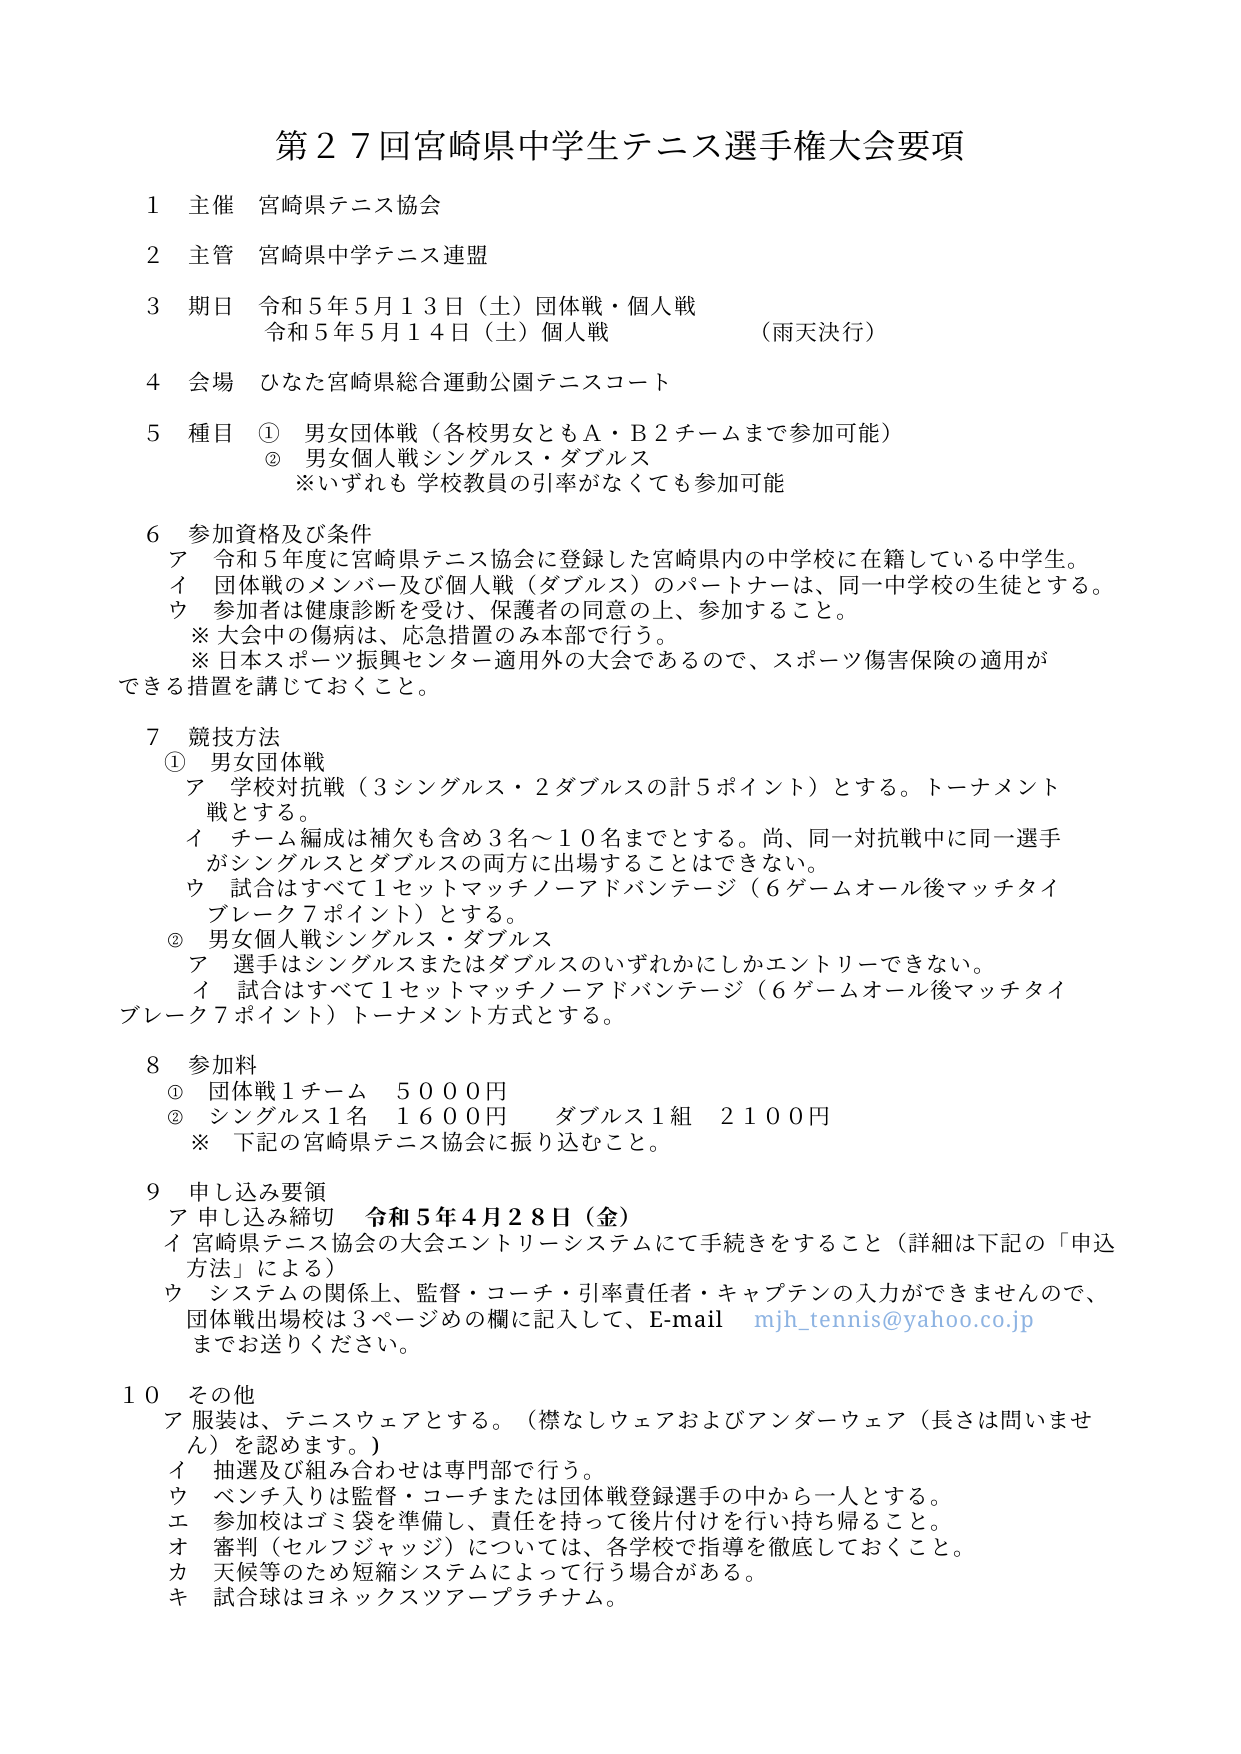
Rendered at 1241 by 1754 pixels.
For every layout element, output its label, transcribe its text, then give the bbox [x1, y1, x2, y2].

text ※いずれも 学校教員の引率がなくても参加可能 [118, 472, 1122, 497]
text ウ ベンチ入りは監督・コーチまたは団体戦登録選手の中から一人とする。 [118, 1484, 1122, 1509]
text ウ 試合はすべて１セットマッチノーアドバンテージ（６ゲームオール後マッチタイ [184, 877, 1122, 902]
text ① 男女団体戦 [118, 750, 1122, 775]
text ８ 参加料 [118, 1054, 1122, 1079]
text ウ システムの関係上、監督・コーチ・引率責任者・キャプテンの入力ができませんので、団体戦出場校は３ページめの欄に記入して、E-mail mjh_tennis@yahoo.co.jp [162, 1282, 1122, 1332]
text までお送りください。 [118, 1332, 1122, 1357]
text ９ 申し込み要領 [118, 1180, 1122, 1206]
text がシングルスとダブルスの両方に出場することはできない。 [206, 851, 1122, 877]
text ※ 日本スポーツ振興センター適用外の大会であるので、スポーツ傷害保険の適用が できる措置を講じておくこと。 [118, 649, 1122, 699]
text イ 抽選及び組み合わせは専門部で行う。 [118, 1459, 1122, 1484]
text ア 服装は、テニスウェアとする。（襟なしウェアおよびアンダーウェア（長さは問いません）を認めます。) [162, 1408, 1122, 1459]
text ア 令和５年度に宮崎県テニス協会に登録した宮崎県内の中学校に在籍している中学生。 [118, 547, 1122, 573]
text ３ 期日 令和５年５月１３日（土）団体戦・個人戦 [118, 294, 1122, 320]
text ４ 会場 ひなた宮崎県総合運動公園テニスコート [118, 370, 1122, 396]
text オ 審判（セルフジャッジ）については、各学校で指導を徹底しておくこと。 [118, 1535, 1122, 1560]
text ② シングルス１名 １６００円 ダブルス１組 ２１００円 [118, 1104, 1122, 1130]
text ブレーク７ポイント）とする。 [206, 902, 1122, 927]
text １ 主催 宮崎県テニス協会 [118, 193, 1122, 218]
text イ 試合はすべて１セットマッチノーアドバンテージ（６ゲームオール後マッチタイ ブレーク７ポイント）トーナメント方式とする。 [118, 978, 1122, 1028]
text キ 試合球はヨネックスツアープラチナム。 [118, 1585, 1122, 1611]
text ※ 大会中の傷病は、応急措置のみ本部で行う。 [118, 623, 1122, 649]
text ア 選手はシングルスまたはダブルスのいずれかにしかエントリーできない。 [118, 952, 1122, 978]
text ５ 種目 ① 男女団体戦（各校男女ともＡ・Ｂ２チームまで参加可能） [118, 421, 1122, 446]
text ６ 参加資格及び条件 [118, 522, 1122, 547]
text カ 天候等のため短縮システムによって行う場合がある。 [118, 1560, 1122, 1585]
text ② 男女個人戦シングルス・ダブルス [118, 446, 1122, 472]
text イ 団体戦のメンバー及び個人戦（ダブルス）のパートナーは、同一中学校の生徒とする。 [168, 573, 1122, 598]
text エ 参加校はゴミ袋を準備し、責任を持って後片付けを行い持ち帰ること。 [118, 1509, 1122, 1535]
text ２ 主管 宮崎県中学テニス連盟 [118, 244, 1122, 269]
text ウ 参加者は健康診断を受け、保護者の同意の上、参加すること。 [118, 598, 1122, 623]
text ※ 下記の宮崎県テニス協会に振り込むこと。 [118, 1130, 1122, 1155]
text ア 学校対抗戦（３シングルス・２ダブルスの計５ポイント）とする。トーナメント [184, 775, 1122, 801]
text ① 団体戦１チーム ５０００円 [118, 1079, 1122, 1104]
text イ 宮崎県テニス協会の大会エントリーシステムにて手続きをすること（詳細は下記の「申込方法」による） [162, 1231, 1122, 1282]
text 戦とする。 [206, 801, 1122, 826]
text １０ その他 [118, 1383, 1122, 1408]
text ７ 競技方法 [118, 725, 1122, 750]
text イ チーム編成は補欠も含め３名～１０名までとする。尚、同一対抗戦中に同一選手 [184, 826, 1122, 851]
text ② 男女個人戦シングルス・ダブルス [118, 927, 1122, 952]
text 令和５年５月１４日（土）個人戦 （雨天決行） [118, 320, 1122, 345]
text ア 申し込み締切 令和５年４月２８日（金） [118, 1206, 1122, 1231]
text 第２７回宮崎県中学生テニス選手権大会要項 [118, 120, 1122, 168]
